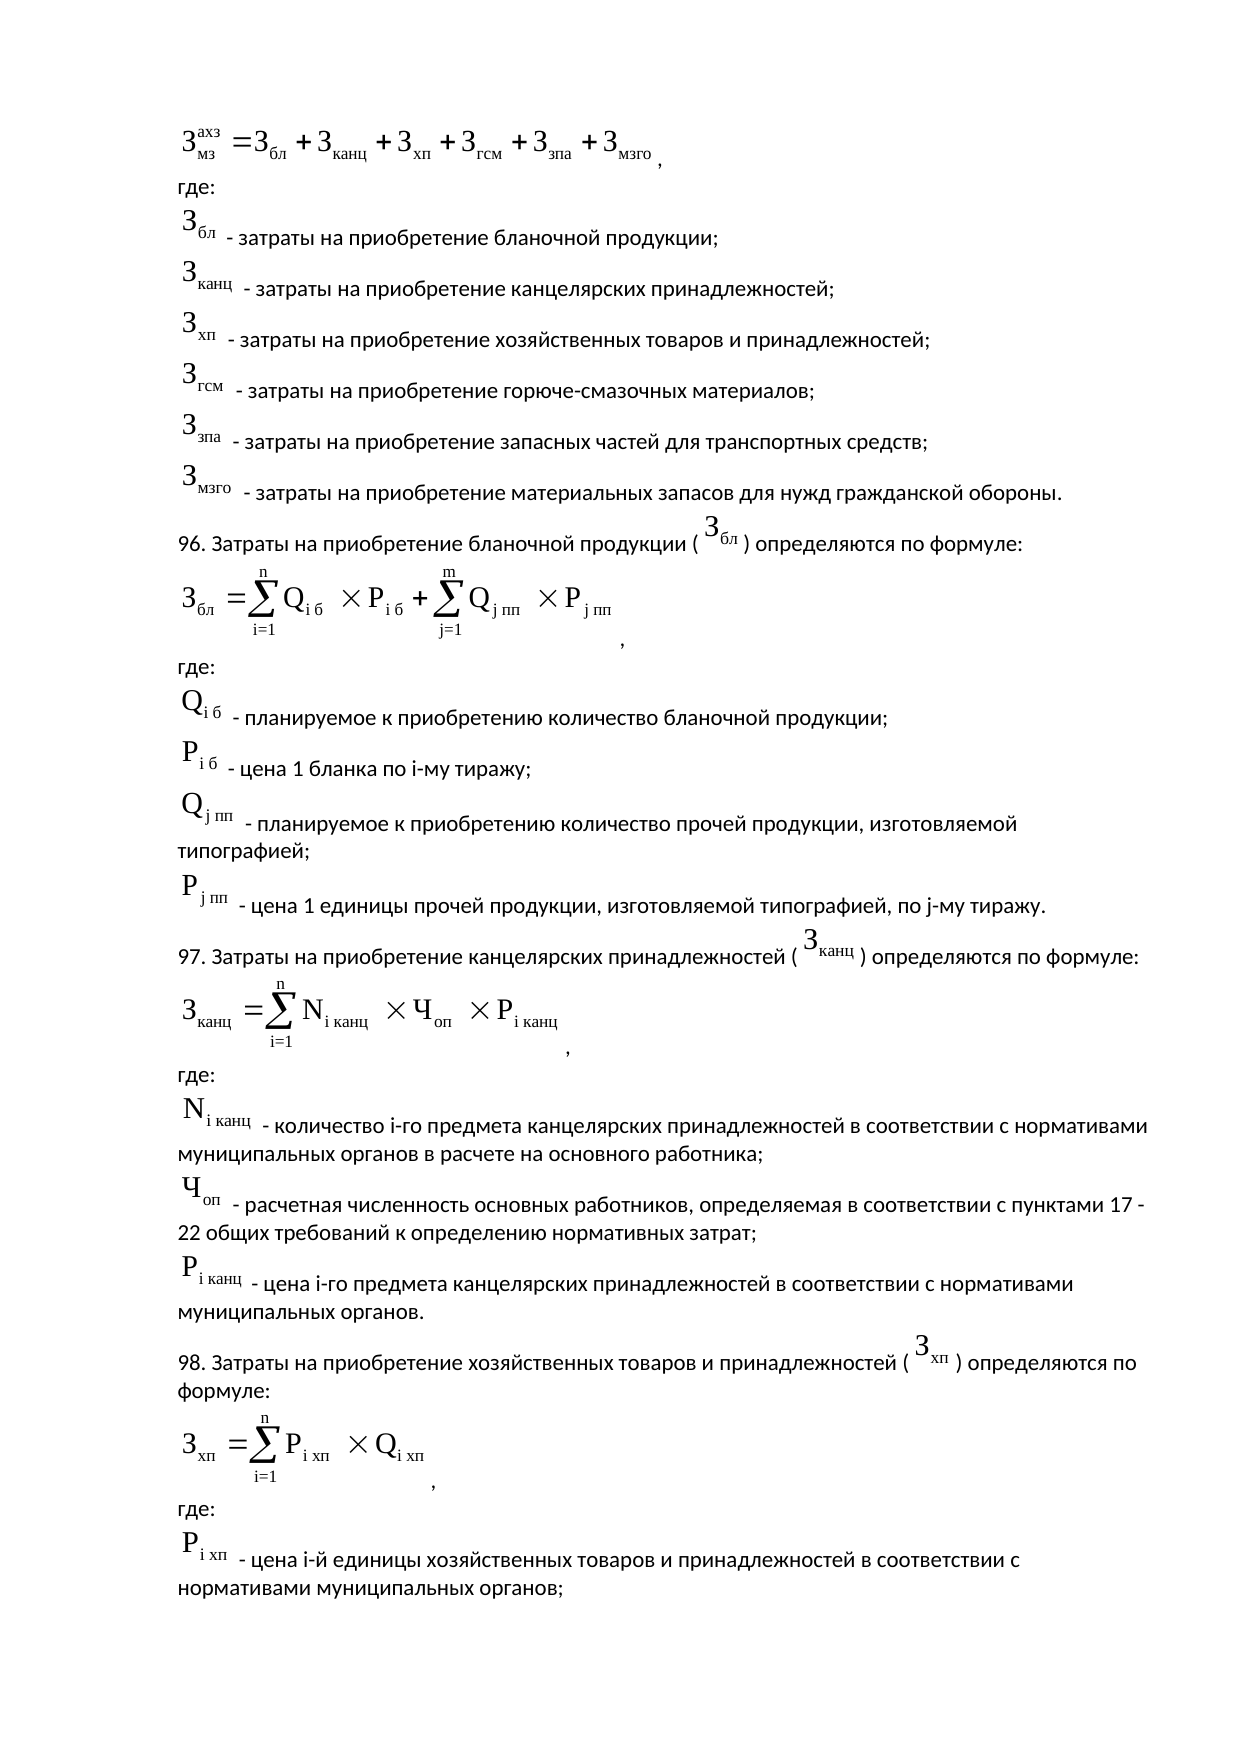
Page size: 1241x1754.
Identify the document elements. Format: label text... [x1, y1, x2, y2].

text 98. Затраты на приобретение хозяйственных товаров и принадлежностей () определяются по формуле: [177, 1325, 1152, 1404]
text где: [177, 652, 1152, 680]
text , [177, 118, 1152, 172]
text - цена i-го предмета канцелярских принадлежностей в соответствии с нормативами муниципальных органов. [177, 1246, 1152, 1325]
text где: [177, 172, 1152, 200]
text 97. Затраты на приобретение канцелярских принадлежностей () определяются по формуле: [177, 919, 1152, 970]
text - планируемое к приобретению количество прочей продукции, изготовляемой типографией; [177, 782, 1152, 865]
text , [177, 1404, 1152, 1494]
text , [177, 970, 1152, 1060]
text - планируемое к приобретению количество бланочной продукции; [177, 680, 1152, 731]
text - количество i-го предмета канцелярских принадлежностей в соответствии с нормативами муниципальных органов в расчете на основного работника; [177, 1088, 1152, 1167]
text - затраты на приобретение запасных частей для транспортных средств; [177, 404, 1152, 456]
text - цена 1 бланка по i-му тиражу; [177, 731, 1152, 782]
text - цена 1 единицы прочей продукции, изготовляемой типографией, по j-му тиражу. [177, 865, 1152, 919]
text - расчетная численность основных работников, определяемая в соответствии с пунктами 17 - 22 общих требований к определению нормативных затрат; [177, 1167, 1152, 1246]
text - затраты на приобретение хозяйственных товаров и принадлежностей; [177, 302, 1152, 353]
text где: [177, 1060, 1152, 1088]
text - затраты на приобретение бланочной продукции; [177, 200, 1152, 251]
text - затраты на приобретение горюче-смазочных материалов; [177, 353, 1152, 404]
text - цена i-й единицы хозяйственных товаров и принадлежностей в соответствии с нормативами муниципальных органов; [177, 1522, 1152, 1601]
text , [177, 558, 1152, 652]
text - затраты на приобретение канцелярских принадлежностей; [177, 251, 1152, 302]
text 96. Затраты на приобретение бланочной продукции () определяются по формуле: [177, 507, 1152, 558]
text - затраты на приобретение материальных запасов для нужд гражданской обороны. [177, 456, 1152, 507]
text где: [177, 1494, 1152, 1522]
